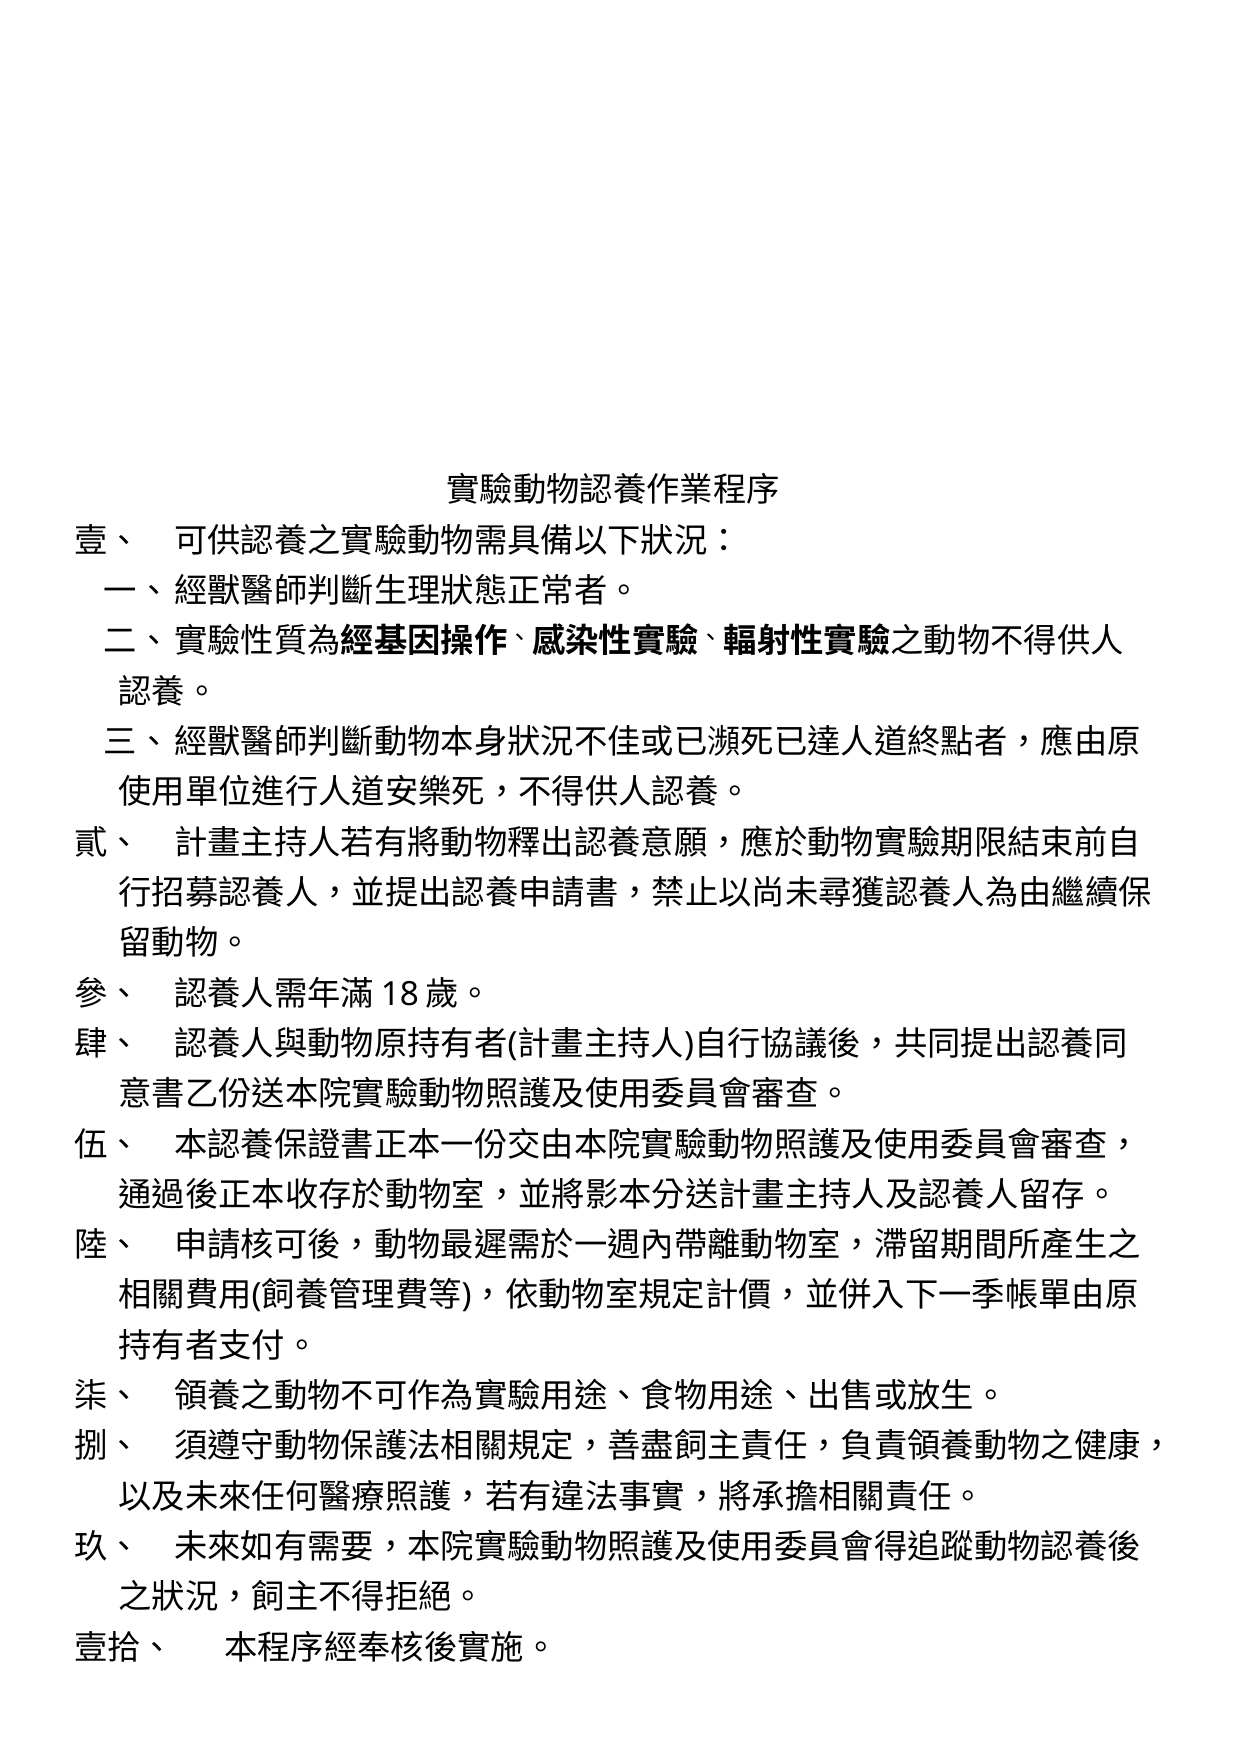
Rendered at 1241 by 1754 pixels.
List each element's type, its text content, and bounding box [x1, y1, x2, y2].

list 計畫主持人若有將動物釋出認養意願，應於動物實驗期限結束前自行招募認養人，並提出認養申請書，禁止以尚未尋獲認養人為由繼續保留動物。 [74, 814, 1152, 965]
list 認養人需年滿18歲。 [74, 965, 1152, 1016]
list 未來如有需要，本院實驗動物照護及使用委員會得追蹤動物認養後之狀況，飼主不得拒絕。 [74, 1519, 1152, 1619]
list 認養人與動物原持有者(計畫主持人)自行協議後，共同提出認養同意書乙份送本院實驗動物照護及使用委員會審查。 [74, 1016, 1152, 1116]
list 申請核可後，動物最遲需於一週內帶離動物室，滯留期間所產生之相關費用(飼養管理費等)，依動物室規定計價，並併入下一季帳單由原持有者支付。 [74, 1217, 1152, 1368]
list 本程序經奉核後實施。 [74, 1619, 1152, 1670]
list 實驗性質為經基因操作感染性實驗輻射性實驗之動物不得供人認養。 [103, 613, 1152, 714]
list 經獸醫師判斷動物本身狀況不佳或已瀕死已達人道終點者，應由原使用單位進行人道安樂死，不得供人認養。 [103, 714, 1152, 814]
list 經獸醫師判斷生理狀態正常者。 [103, 563, 1152, 613]
list 須遵守動物保護法相關規定，善盡飼主責任，負責領養動物之健康，以及未來任何醫療照護，若有違法事實，將承擔相關責任。 [74, 1418, 1152, 1519]
list 可供認養之實驗動物需具備以下狀況： [74, 512, 1152, 563]
text 實驗動物認養作業程序 [74, 462, 1152, 512]
list 領養之動物不可作為實驗用途、食物用途、出售或放生。 [74, 1368, 1152, 1418]
list 本認養保證書正本一份交由本院實驗動物照護及使用委員會審查，通過後正本收存於動物室，並將影本分送計畫主持人及認養人留存。 [74, 1116, 1152, 1217]
